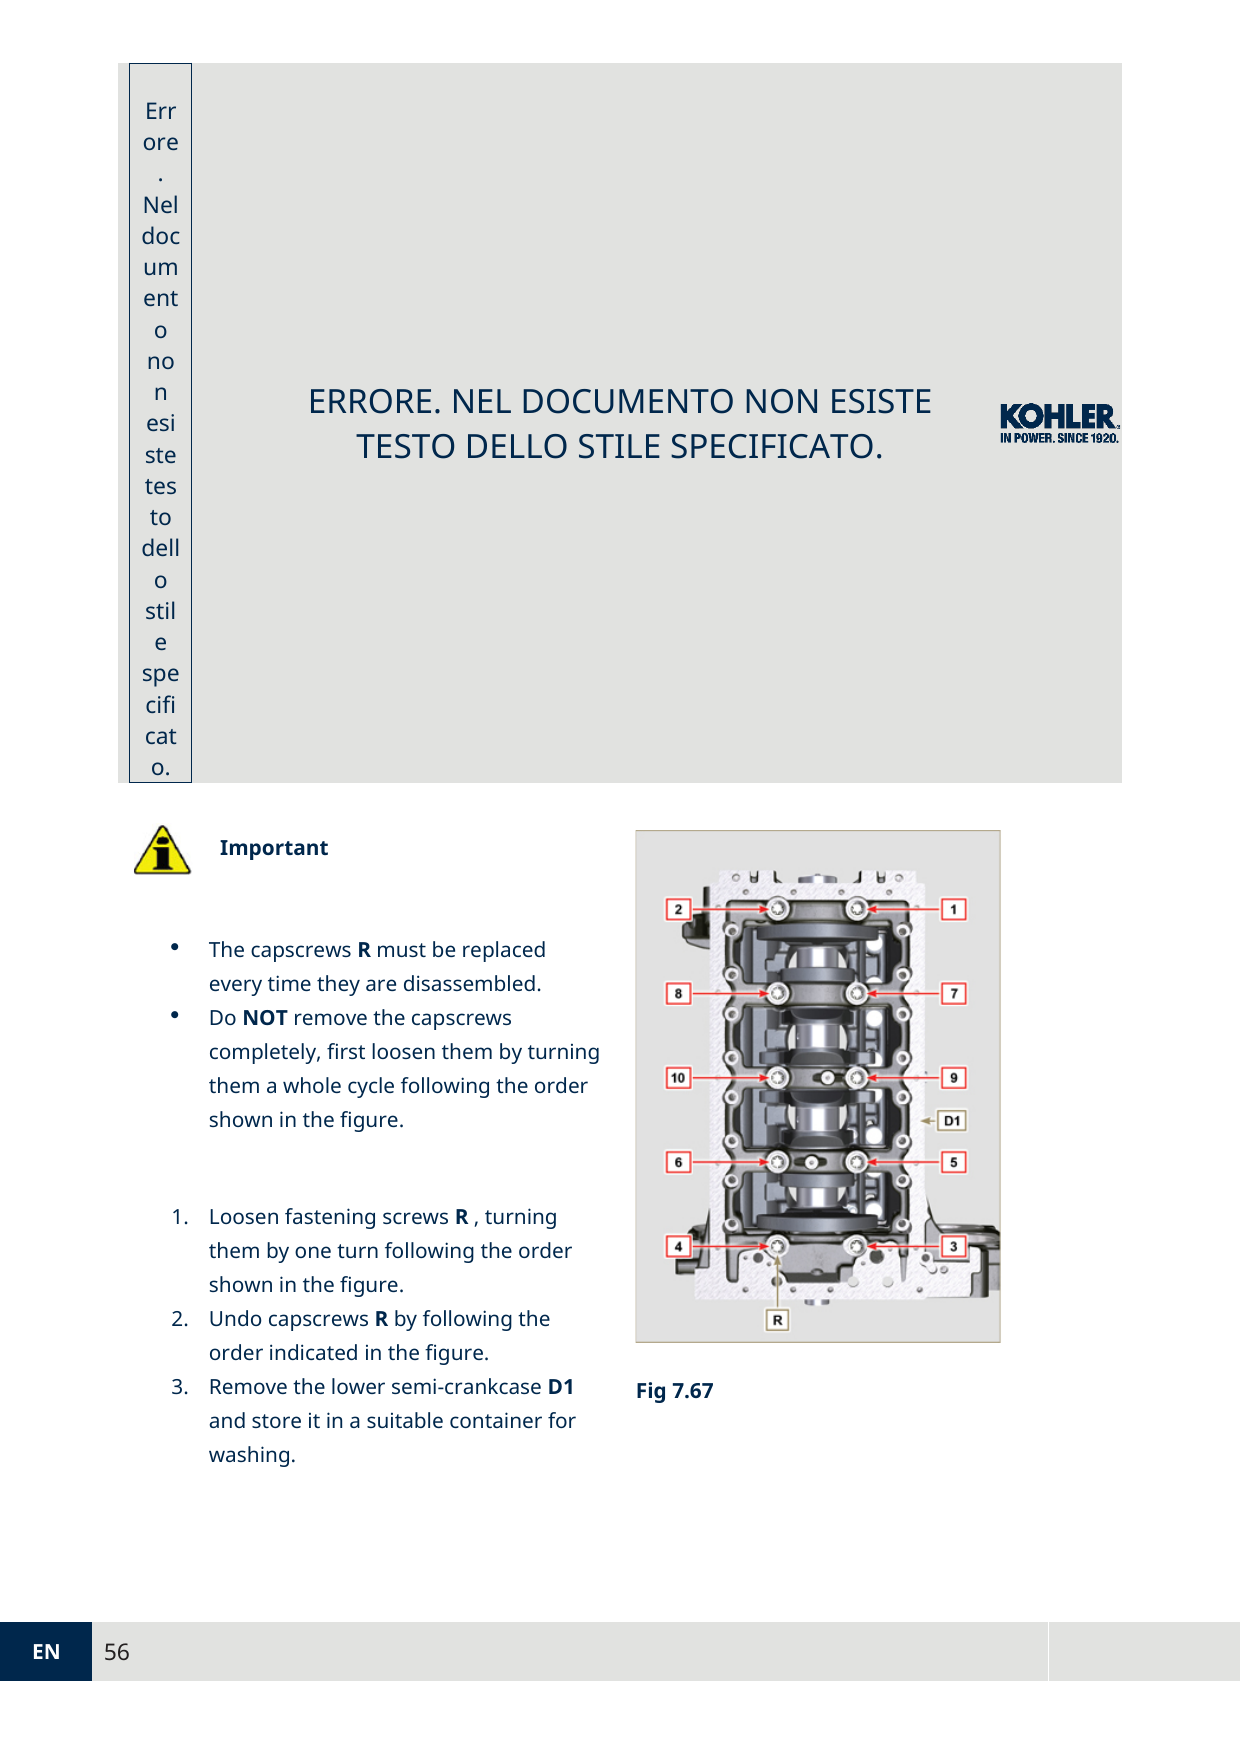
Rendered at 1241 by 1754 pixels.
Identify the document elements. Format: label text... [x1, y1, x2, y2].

picture [133, 823, 193, 875]
picture [635, 830, 1002, 1343]
table_cell Important The capscrews R must be replaced every time they are disassembled. Do NOT remove the capscrews completely, first loosen them by turning them a whole cycle following the order shown in the figure. Loosen fastening screws R , turning them by one turn following the order shown in the figure. Undo capscrews R by following the order indicated in the figure. Remove the lower semi-crankcase D1 and store it in a suitable container for washing. [118, 815, 620, 1487]
table_cell Fig 7.67 [620, 815, 1122, 1487]
picture [1000, 403, 1121, 443]
